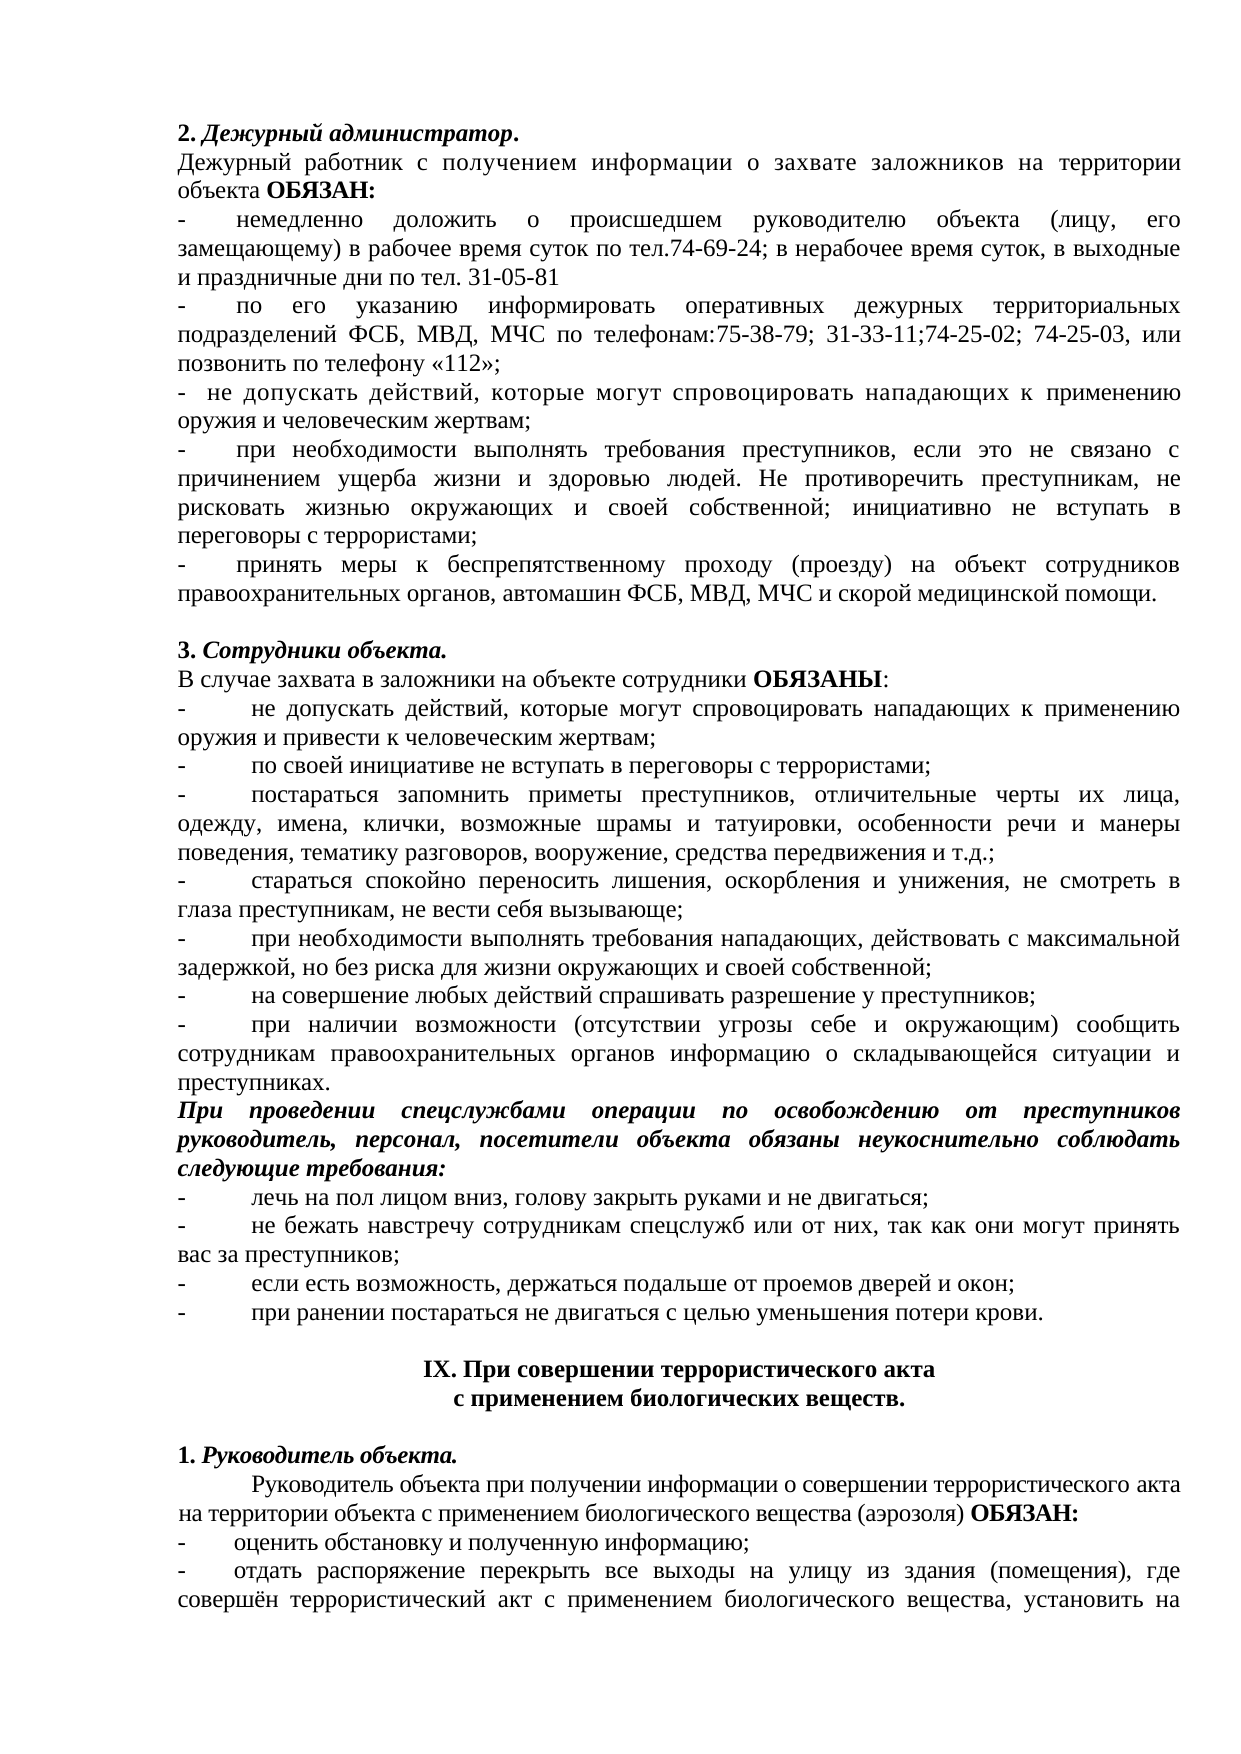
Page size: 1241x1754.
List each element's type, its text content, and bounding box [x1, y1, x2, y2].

text При проведении спецслужбами операции по освобождению от преступников руководитель, персонал, посетители объекта обязаны неукоснительно соблюдать следующие требования: [177, 1096, 1181, 1182]
text Руководитель объекта при получении информации о совершении террористического акта на территории объекта с применением биологического вещества (аэрозоля) ОБЯЗАН: [178, 1469, 1181, 1527]
text Дежурный работник с получением информации о захвате заложников на территории объекта ОБЯЗАН: [177, 147, 1181, 204]
text - по своей инициативе не вступать в переговоры с террористами; [177, 751, 1181, 779]
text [177, 1556, 1181, 1613]
text IX. При совершении террористического акта [177, 1354, 1181, 1383]
text - при ранении постараться не двигаться с целью уменьшения потери крови. [177, 1297, 1181, 1326]
text - при наличии возможности (отсутствии угрозы себе и окружающим) сообщить сотрудникам правоохранительных органов информацию о складывающейся ситуации и преступниках. [177, 1009, 1181, 1096]
text - стараться спокойно переносить лишения, оскорбления и унижения, не смотреть в глаза преступникам, не вести себя вызывающе; [177, 866, 1181, 923]
text - не допускать действий, которые могут спровоцировать нападающих к применению оружия и привести к человеческим жертвам; [177, 693, 1181, 751]
text - не бежать навстречу сотрудникам спецслужб или от них, так как они могут принять вас за преступников; [177, 1211, 1181, 1268]
text - немедленно доложить о происшедшем руководителю объекта (лицу, его замещающему) в рабочее время суток по тел.74-69-24; в нерабочее время суток, в выходные и праздничные дни по тел. 31-05-81 [177, 204, 1181, 291]
text 1. Руководитель объекта. [177, 1441, 1181, 1469]
text 3. Сотрудники объекта. [177, 636, 1181, 664]
text В случае захвата в заложники на объекте сотрудники ОБЯЗАНЫ: [177, 664, 1181, 693]
list принять меры к беспрепятственному проходу (проезду) на объект сотрудников правоохранительных органов, автомашин ФСБ, МВД, МЧС и скорой медицинской помощи. [177, 549, 1180, 607]
text - если есть возможность, держаться подальше от проемов дверей и окон; [177, 1268, 1181, 1297]
list по его указанию информировать оперативных дежурных территориальных подразделений ФСБ, МВД, МЧС по телефонам:75-38-79; 31-33-11;74-25-02; 74-25-03, или позвонить по телефону «112»; [177, 291, 1181, 377]
text - оценить обстановку и полученную информацию; [177, 1527, 1181, 1556]
text с применением биологических веществ. [177, 1383, 1181, 1412]
text - на совершение любых действий спрашивать разрешение у преступников; [177, 981, 1181, 1009]
text - лечь на пол лицом вниз, голову закрыть руками и не двигаться; [177, 1182, 1181, 1211]
text - при необходимости выполнять требования нападающих, действовать с максимальной задержкой, но без риска для жизни окружающих и своей собственной; [177, 923, 1181, 981]
text 2. Дежурный администратор. [177, 118, 1181, 147]
list не допускать действий, которые могут спровоцировать нападающих к применению оружия и человеческим жертвам; [177, 377, 1181, 434]
text - постараться запомнить приметы преступников, отличительные черты их лица, одежду, имена, клички, возможные шрамы и татуировки, особенности речи и манеры поведения, тематику разговоров, вооружение, средства передвижения и т.д.; [177, 779, 1181, 866]
